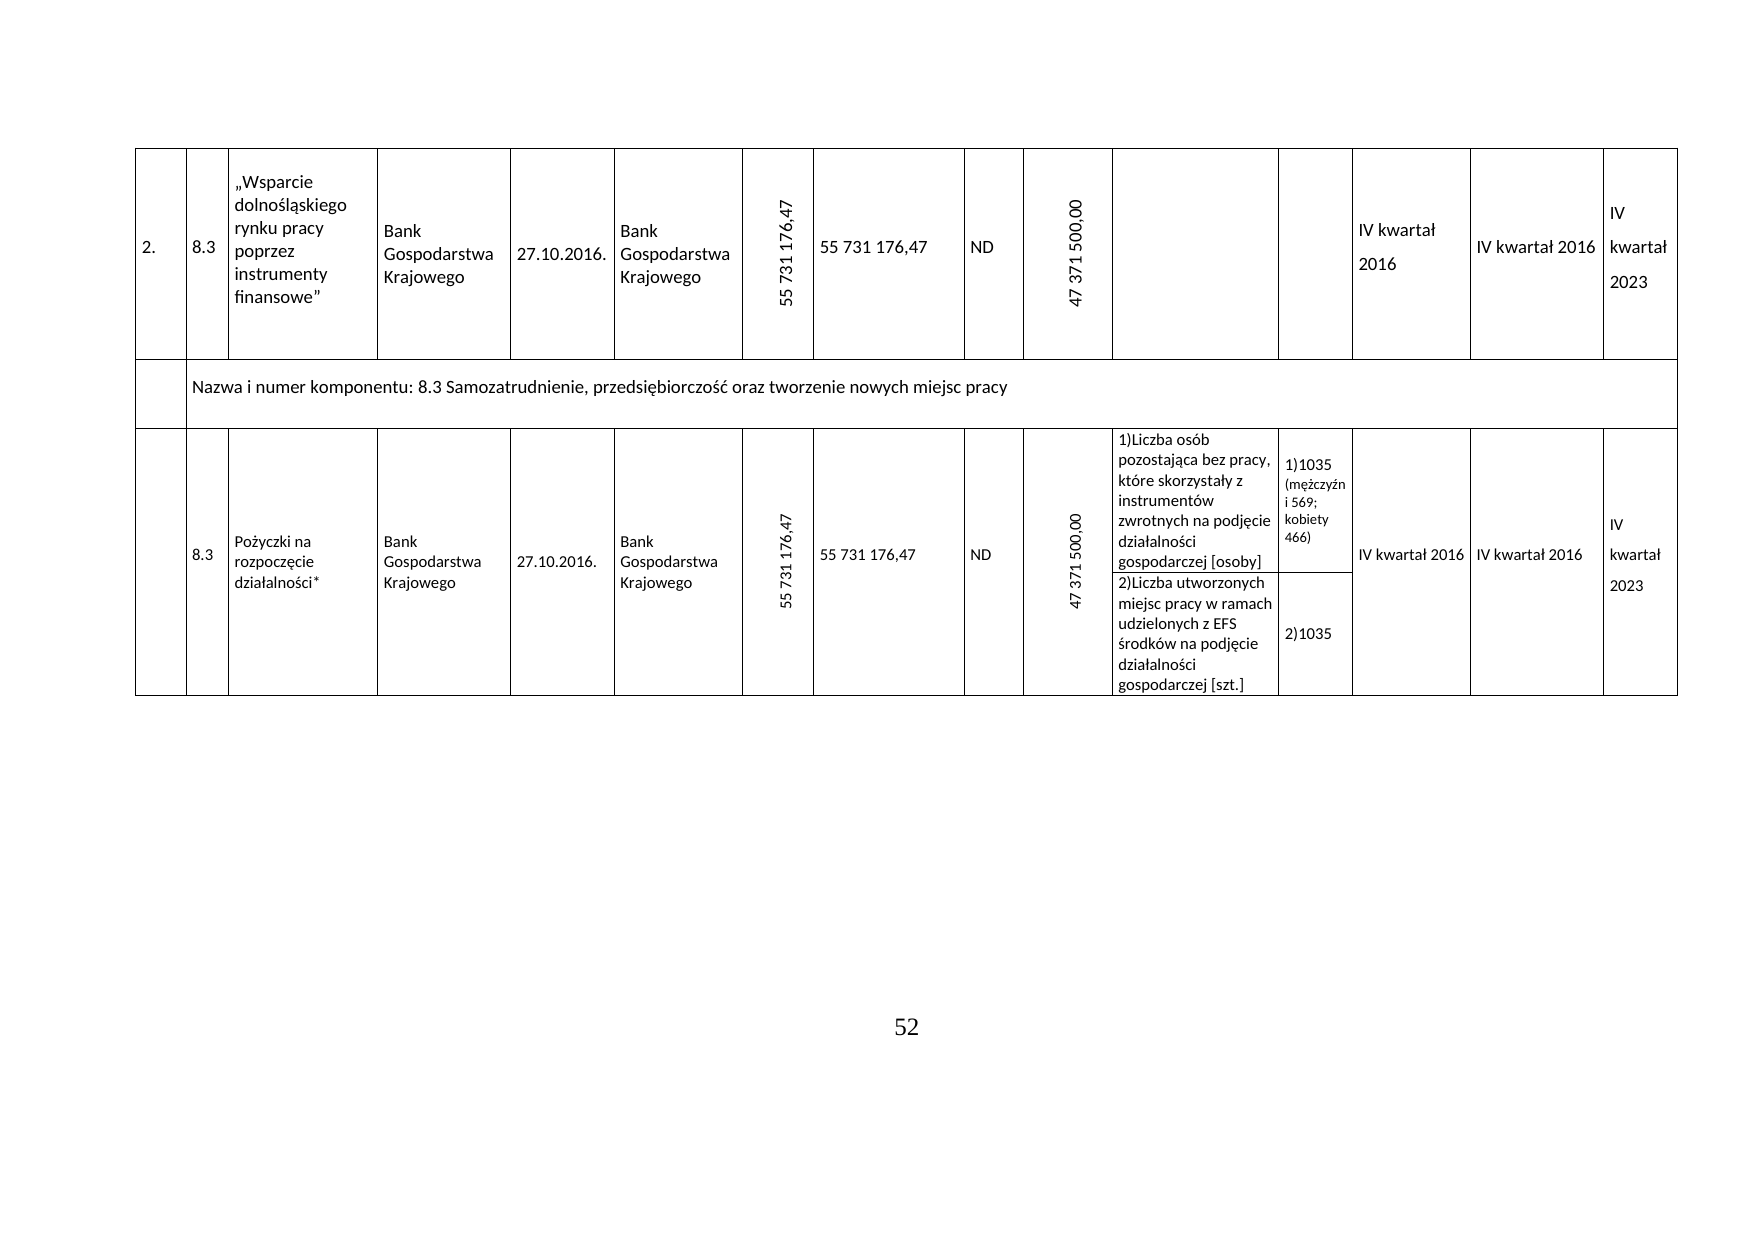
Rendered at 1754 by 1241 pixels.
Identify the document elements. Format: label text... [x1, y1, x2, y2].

table_cell [1113, 149, 1278, 359]
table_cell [615, 149, 742, 359]
table_cell Bank Gospodarstwa Krajowego [378, 429, 510, 694]
table_cell [136, 360, 186, 428]
table_cell Nazwa i numer komponentu: 8.3 Samozatrudnienie, przedsiębiorczość oraz tworzenie nowych miejsc pracy [187, 360, 1677, 428]
table_cell IV kwartał 2016 [1471, 429, 1603, 694]
table_cell [136, 429, 186, 694]
table_cell 1)1035 (mężczyźni 569; kobiety 466) [1279, 429, 1352, 572]
table_cell IV kwartał 2023 [1604, 149, 1677, 359]
table_cell IV kwartał 2016 [1471, 149, 1603, 359]
table_cell 2)1035 [1279, 573, 1352, 694]
table_cell 27.10.2016. [511, 149, 614, 359]
table_cell IV kwartał 2023 [1604, 429, 1677, 694]
table_cell 55 731 176,47 [743, 149, 813, 359]
table_cell 2)Liczba utworzonych miejsc pracy w ramach udzielonych z EFS środków na podjęcie działalności gospodarczej [szt.] [1113, 573, 1278, 694]
table_cell 27.10.2016. [511, 429, 614, 694]
table_cell 55 731 176,47 [814, 429, 964, 694]
table_cell „Wsparcie dolnośląskiego rynku pracy poprzez instrumenty finansowe” [229, 149, 377, 359]
table_cell 47 371 500,00 [1024, 429, 1112, 694]
table_cell ND [965, 149, 1023, 359]
table_cell 1)Liczba osób pozostająca bez pracy, które skorzystały z instrumentów zwrotnych na podjęcie działalności gospodarczej [osoby] [1113, 429, 1278, 572]
table_cell IV kwartał 2016 [1353, 429, 1470, 694]
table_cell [378, 149, 510, 359]
table_cell ND [965, 429, 1023, 694]
table_cell 55 731 176,47 [743, 429, 813, 694]
table_cell 8.3 [187, 429, 228, 694]
table_cell Bank Gospodarstwa Krajowego [615, 429, 742, 694]
table_cell 47 371 500,00 [1024, 149, 1112, 359]
table_cell 8.3 [187, 149, 228, 359]
table_cell [1279, 149, 1352, 359]
table_cell 55 731 176,47 [814, 149, 964, 359]
table_cell Pożyczki na rozpoczęcie działalności* [229, 429, 377, 694]
table_cell 2. [136, 149, 186, 359]
table_cell IV kwartał 2016 [1353, 149, 1470, 359]
